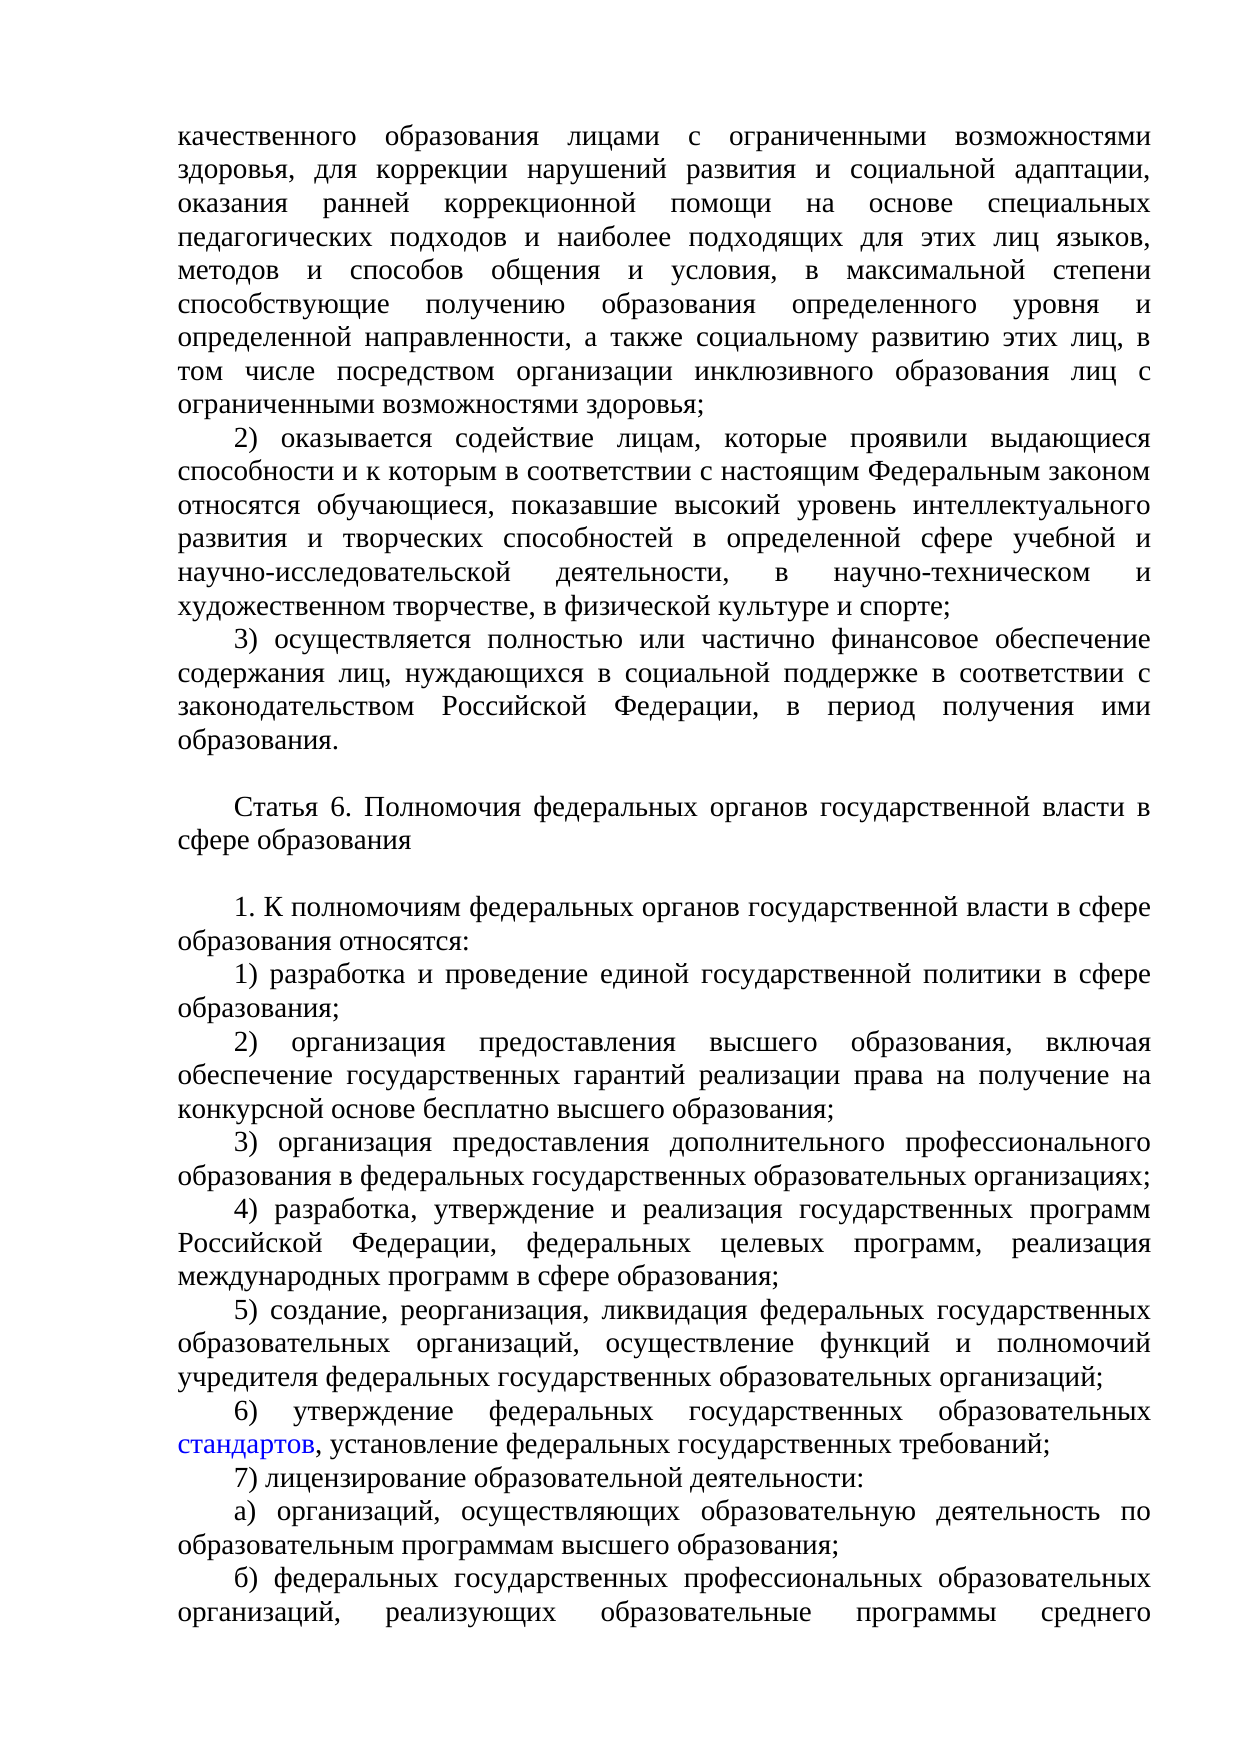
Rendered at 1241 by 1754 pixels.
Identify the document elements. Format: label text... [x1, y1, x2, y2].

text 4) разработка, утверждение и реализация государственных программ Российской Федерации, федеральных целевых программ, реализация международных программ в сфере образования; [177, 1191, 1152, 1292]
text 3) организация предоставления дополнительного профессионального образования в федеральных государственных образовательных организациях; [177, 1124, 1152, 1191]
text 3) осуществляется полностью или частично финансовое обеспечение содержания лиц, нуждающихся в социальной поддержке в соответствии с законодательством Российской Федерации, в период получения ими образования. [177, 621, 1152, 755]
text 2) оказывается содействие лицам, которые проявили выдающиеся способности и к которым в соответствии с настоящим Федеральным законом относятся обучающиеся, показавшие высокий уровень интеллектуального развития и творческих способностей в определенной сфере учебной и научно-исследовательской деятельности, в научно-техническом и художественном творчестве, в физической культуре и спорте; [177, 420, 1152, 621]
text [177, 1560, 1152, 1627]
text 5) создание, реорганизация, ликвидация федеральных государственных образовательных организаций, осуществление функций и полномочий учредителя федеральных государственных образовательных организаций; [177, 1292, 1152, 1393]
text 2) организация предоставления высшего образования, включая обеспечение государственных гарантий реализации права на получение на конкурсной основе бесплатно высшего образования; [177, 1024, 1152, 1124]
text 1) разработка и проведение единой государственной политики в сфере образования; [177, 957, 1152, 1024]
text Статья 6. Полномочия федеральных органов государственной власти в сфере образования [177, 789, 1152, 856]
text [177, 118, 1152, 420]
text 1. К полномочиям федеральных органов государственной власти в сфере образования относятся: [177, 889, 1152, 957]
text а) организаций, осуществляющих образовательную деятельность по образовательным программам высшего образования; [177, 1493, 1152, 1560]
text 6) утверждение федеральных государственных образовательных стандартов, установление федеральных государственных требований; [177, 1393, 1152, 1460]
text 7) лицензирование образовательной деятельности: [177, 1460, 1152, 1493]
